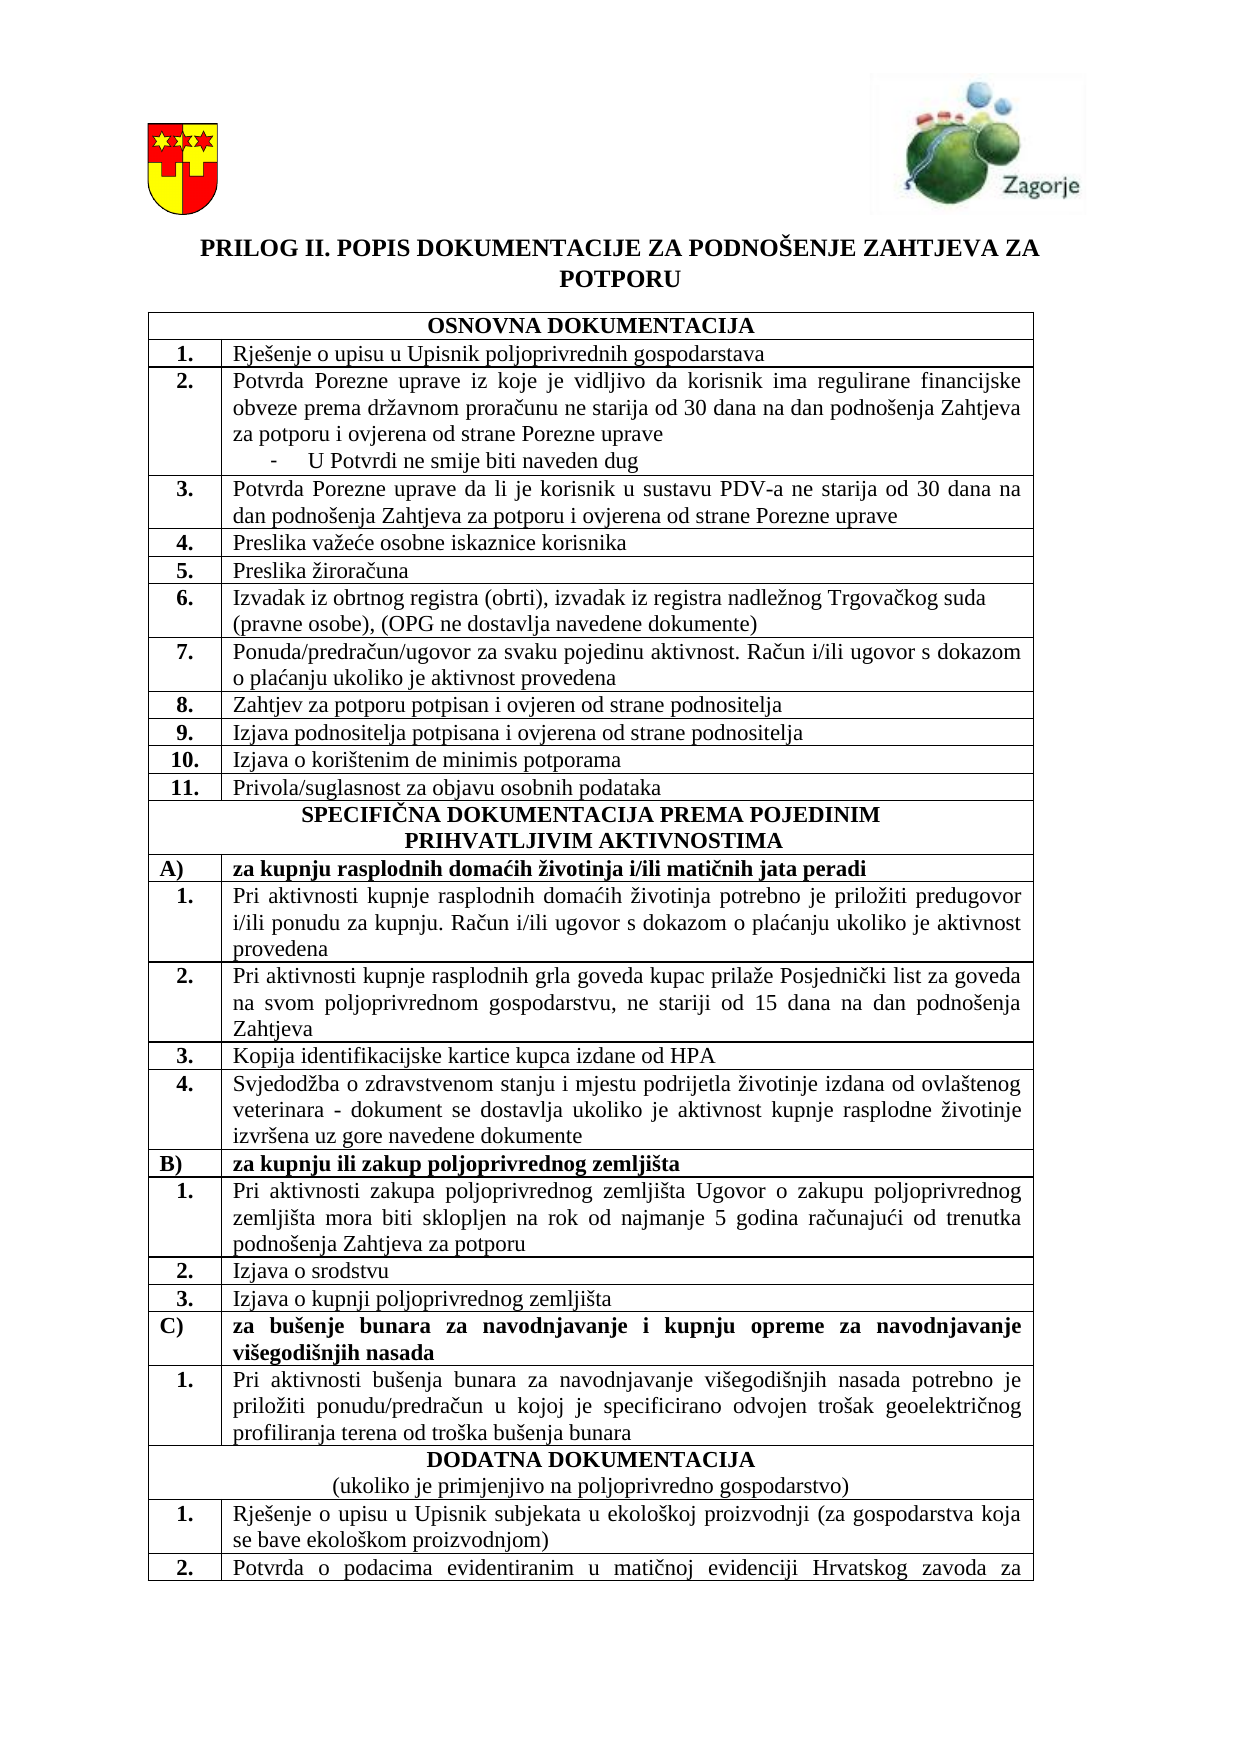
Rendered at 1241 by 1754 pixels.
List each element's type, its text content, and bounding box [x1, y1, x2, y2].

table_cell 3. [149, 476, 221, 528]
table_cell Privola/suglasnost za objavu osobnih podataka [222, 774, 1033, 800]
table_cell 9. [149, 719, 221, 745]
table_cell Preslika važeće osobne iskaznice korisnika [222, 529, 1033, 556]
table_cell 1. [149, 1366, 221, 1445]
table_cell Svjedodžba o zdravstvenom stanju i mjestu podrijetla životinje izdana od ovlaštenog veterinara - dokument se dostavlja ukoliko je aktivnost kupnje rasplodne životinje izvršena uz gore navedene dokumente [222, 1070, 1033, 1149]
table_cell Preslika žiroračuna [222, 557, 1033, 583]
table_cell Izvadak iz obrtnog registra (obrti), izvadak iz registra nadležnog Trgovačkog suda (pravne osobe), (OPG ne dostavlja navedene dokumente) [222, 584, 1033, 637]
table_cell 3. [149, 1285, 221, 1311]
table_cell 1. [149, 1500, 221, 1553]
table_cell Izjava o korištenim de minimis potporama [222, 746, 1033, 773]
table_cell Potvrda Porezne uprave iz koje je vidljivo da korisnik ima regulirane financijske obveze prema državnom proračunu ne starija od 30 dana na dan podnošenja Zahtjeva za potporu i ovjerena od strane Porezne uprave U Potvrdi ne smije biti naveden dug [222, 368, 1033, 474]
table_cell Ponuda/predračun/ugovor za svaku pojedinu aktivnost. Račun i/ili ugovor s dokazom o plaćanju ukoliko je aktivnost provedena [222, 638, 1033, 691]
table_cell 2. [149, 963, 221, 1041]
table_cell SPECIFIČNA DOKUMENTACIJA PREMA POJEDINIM PRIHVATLJIVIM AKTIVNOSTIMA [149, 801, 1033, 854]
table_cell 5. [149, 557, 221, 583]
table_cell 11. [149, 774, 221, 800]
table_cell 1. [149, 1178, 221, 1256]
table_cell 2. [149, 1258, 221, 1284]
table_cell Rješenje o upisu u Upisnik poljoprivrednih gospodarstava [222, 340, 1033, 366]
table_cell 8. [149, 692, 221, 718]
table_cell 10. [149, 746, 221, 773]
table_cell 1. [149, 340, 221, 366]
table_cell za bušenje bunara za navodnjavanje i kupnju opreme za navodnjavanje višegodišnjih nasada [222, 1312, 1033, 1365]
table_cell za kupnju ili zakup poljoprivrednog zemljišta [222, 1150, 1033, 1176]
table_cell 2. [149, 1554, 221, 1580]
table_cell Izjava o srodstvu [222, 1258, 1033, 1284]
table_cell 2. [149, 368, 221, 474]
table_cell Kopija identifikacijske kartice kupca izdane od HPA [222, 1043, 1033, 1069]
table_cell za kupnju rasplodnih domaćih životinja i/ili matičnih jata peradi [222, 855, 1033, 881]
picture [147, 123, 218, 215]
table_cell 6. [149, 584, 221, 637]
table_cell 3. [149, 1043, 221, 1069]
table_cell Izjava o kupnji poljoprivrednog zemljišta [222, 1285, 1033, 1311]
table_cell C) [149, 1312, 221, 1365]
table_cell 1. [149, 882, 221, 961]
table_header OSNOVNA DOKUMENTACIJA [149, 313, 1033, 339]
table_cell Zahtjev za potporu potpisan i ovjeren od strane podnositelja [222, 692, 1033, 718]
table_cell 4. [149, 529, 221, 556]
table_cell 4. [149, 1070, 221, 1149]
table_cell Pri aktivnosti kupnje rasplodnih grla goveda kupac prilaže Posjednički list za goveda na svom poljoprivrednom gospodarstvu, ne stariji od 15 dana na dan podnošenja Zahtjeva [222, 963, 1033, 1041]
table_cell Rješenje o upisu u Upisnik subjekata u ekološkoj proizvodnji (za gospodarstva koja se bave ekološkom proizvodnjom) [222, 1500, 1033, 1553]
table_cell Izjava podnositelja potpisana i ovjerena od strane podnositelja [222, 719, 1033, 745]
table_cell Potvrda Porezne uprave da li je korisnik u sustavu PDV-a ne starija od 30 dana na dan podnošenja Zahtjeva za potporu i ovjerena od strane Porezne uprave [222, 476, 1033, 528]
table_cell Pri aktivnosti zakupa poljoprivrednog zemljišta Ugovor o zakupu poljoprivrednog zemljišta mora biti sklopljen na rok od najmanje 5 godina računajući od trenutka podnošenja Zahtjeva za potporu [222, 1178, 1033, 1256]
table_cell Pri aktivnosti kupnje rasplodnih domaćih životinja potrebno je priložiti predugovor i/ili ponudu za kupnju. Račun i/ili ugovor s dokazom o plaćanju ukoliko je aktivnost provedena [222, 882, 1033, 961]
table_cell Pri aktivnosti bušenja bunara za navodnjavanje višegodišnjih nasada potrebno je priložiti ponudu/predračun u kojoj je specificirano odvojen trošak geoelektričnog profiliranja terena od troška bušenja bunara [222, 1366, 1033, 1445]
table_cell B) [149, 1150, 221, 1176]
table_cell DODATNA DOKUMENTACIJA (ukoliko je primjenjivo na poljoprivredno gospodarstvo) [149, 1446, 1033, 1499]
table_cell A) [149, 855, 221, 881]
table_cell 7. [149, 638, 221, 691]
picture [869, 73, 1087, 215]
